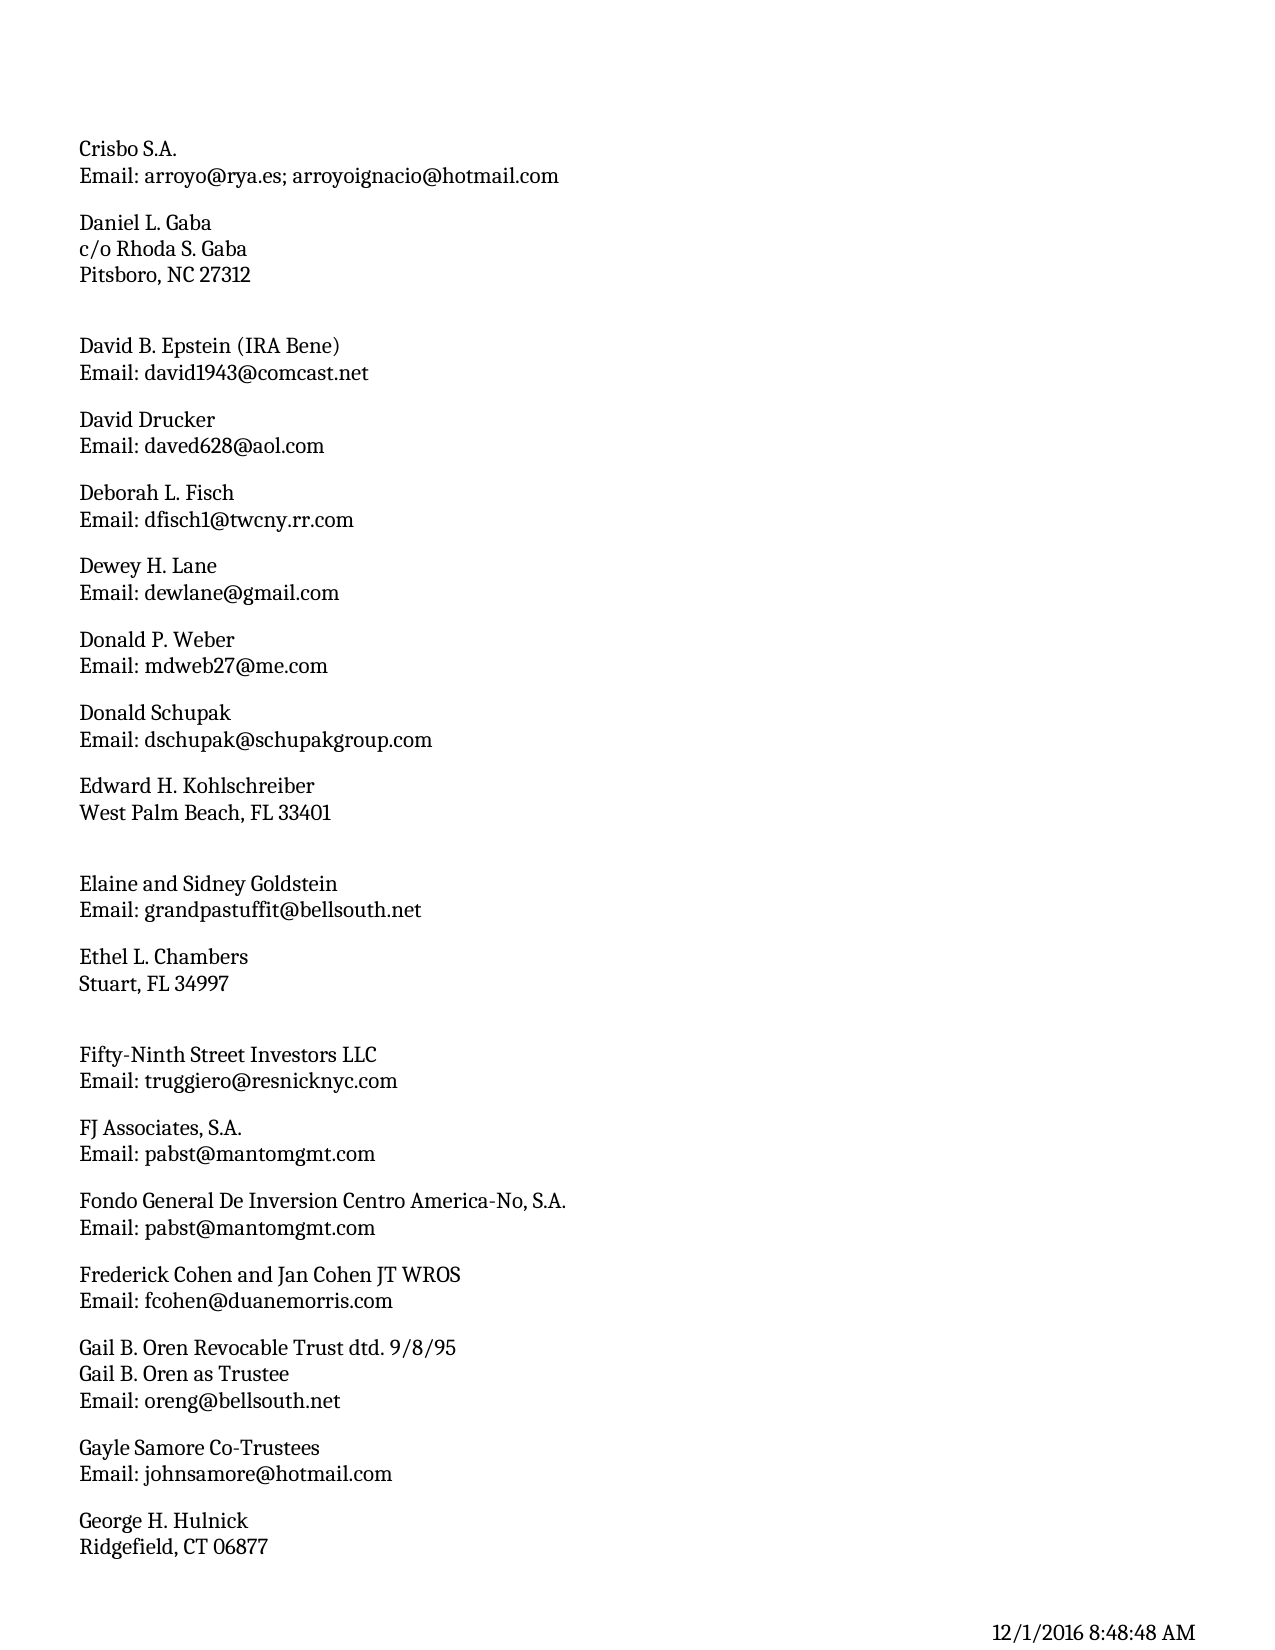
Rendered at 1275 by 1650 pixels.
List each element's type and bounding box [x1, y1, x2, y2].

table_header [75, 75, 1200, 1564]
